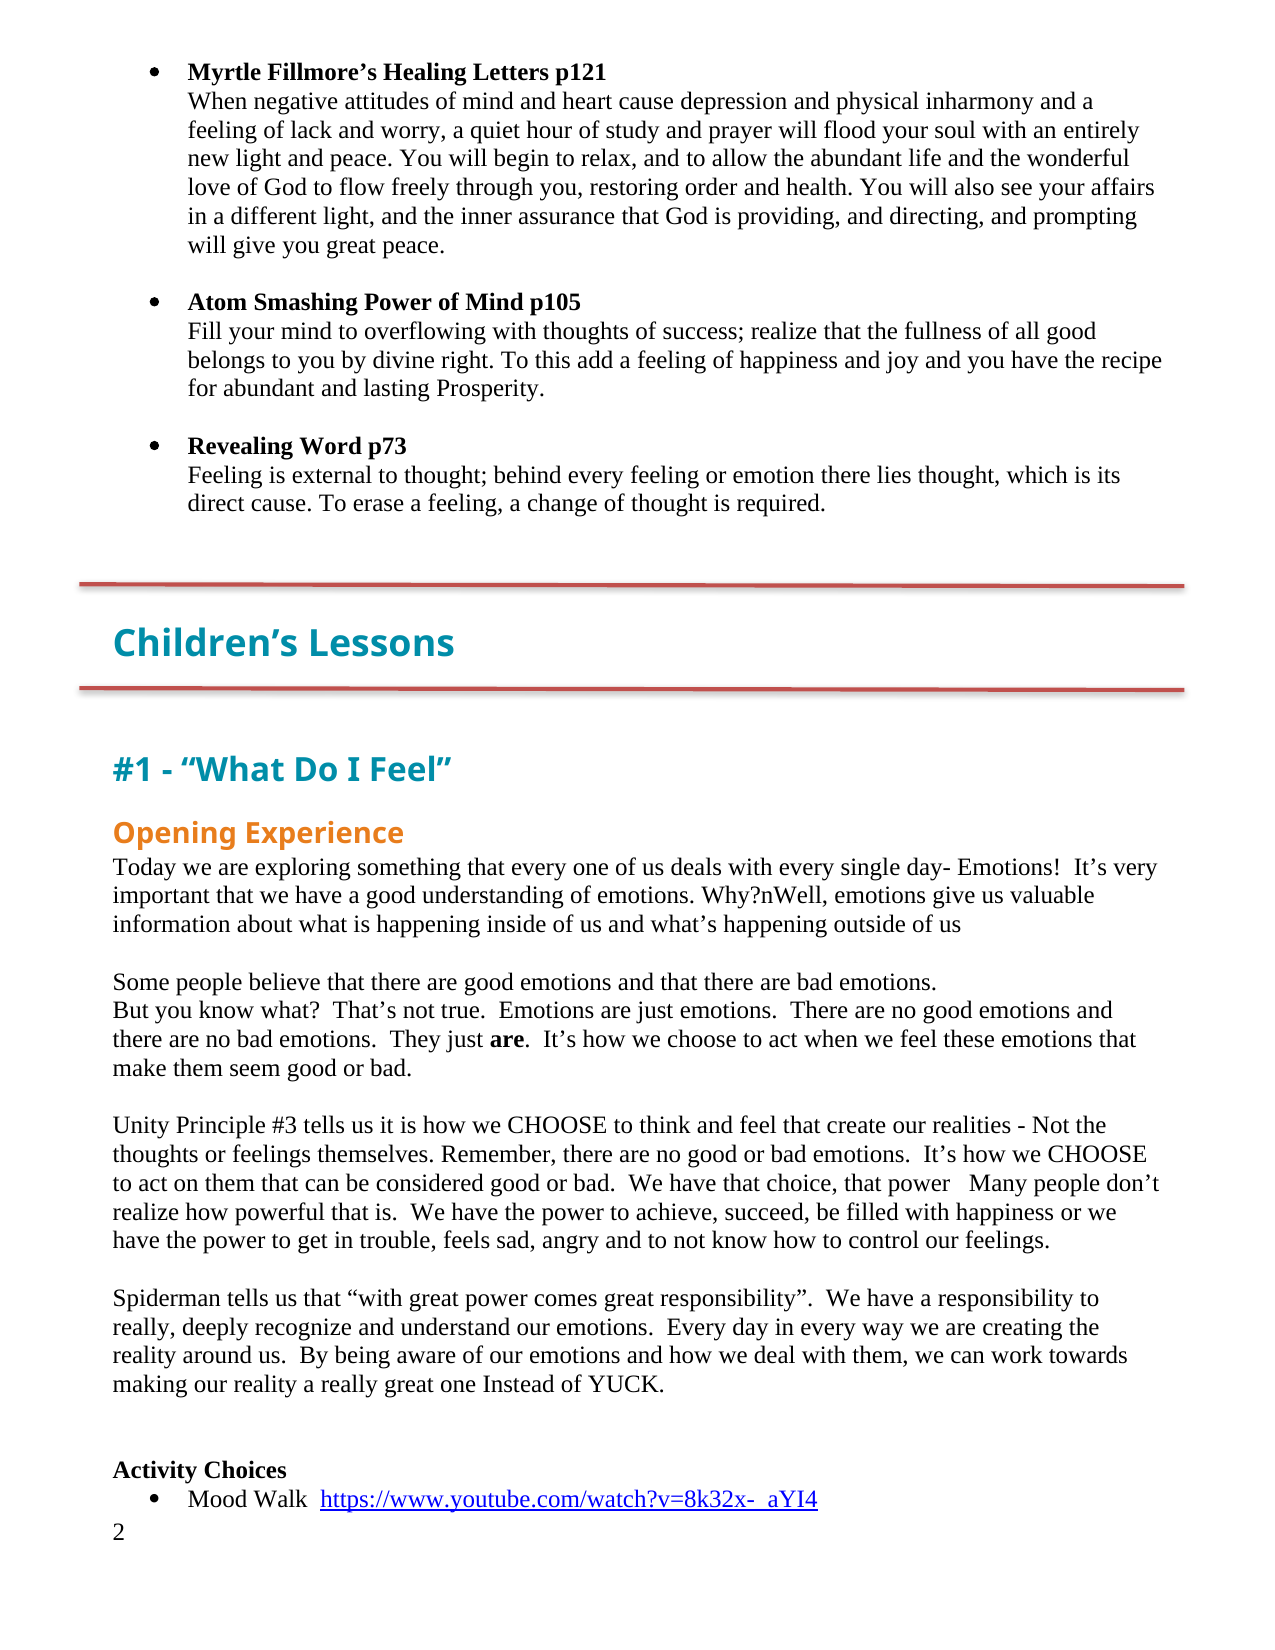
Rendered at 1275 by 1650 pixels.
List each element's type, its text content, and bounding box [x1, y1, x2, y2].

list Fill your mind to overflowing with thoughts of success; realize that the fullness of all good belongs to you by divine right. To this add a feeling of happiness and joy and you have the recipe for abundant and lasting Prosperity. [187, 316, 1162, 402]
text But you know what? That’s not true. Emotions are just emotions. There are no good emotions and there are no bad emotions. They just are. It’s how we choose to act when we feel these emotions that make them seem good or bad. [112, 995, 1162, 1082]
list Myrtle Fillmore’s Healing Letters p121 [150, 57, 1162, 86]
subtitle Children’s Lessons [112, 616, 1162, 667]
list When negative attitudes of mind and heart cause depression and physical inharmony and a feeling of lack and worry, a quiet hour of study and prayer will flood your soul with an entirely new light and peace. You will begin to relax, and to allow the abundant life and the wonderful love of God to flow freely through you, restoring order and health. You will also see your affairs in a different light, and the inner assurance that God is providing, and directing, and prompting will give you great peace. [187, 86, 1162, 258]
text Spiderman tells us that “with great power comes great responsibility”. We have a responsibility to really, deeply recognize and understand our emotions. Every day in every way we are creating the reality around us. By being aware of our emotions and how we deal with them, we can work towards making our reality a really great one Instead of YUCK. [112, 1283, 1162, 1398]
text Today we are exploring something that every one of us deals with every single day- Emotions! It’s very important that we have a good understanding of emotions. Why?nWell, emotions give us valuable information about what is happening inside of us and what’s happening outside of us [112, 852, 1162, 938]
text Unity Principle #3 tells us it is how we CHOOSE to think and feel that create our realities - Not the thoughts or feelings themselves. Remember, there are no good or bad emotions. It’s how we CHOOSE to act on them that can be considered good or bad. We have that choice, that power Many people don’t realize how powerful that is. We have the power to achieve, succeed, be filled with happiness or we have the power to get in trouble, feels sad, angry and to not know how to control our feelings. [112, 1110, 1162, 1254]
subtitle #1 - “What Do I Feel” [112, 746, 1162, 791]
list Atom Smashing Power of Mind p105 [150, 287, 1162, 316]
text Activity Choices [112, 1455, 1162, 1484]
list Feeling is external to thought; behind every feeling or emotion there lies thought, which is its direct cause. To erase a feeling, a change of thought is required. [187, 460, 1162, 517]
subtitle Opening Experience [112, 812, 1162, 852]
text Some people believe that there are good emotions and that there are bad emotions. [112, 967, 1162, 995]
list Mood Walk https://www.youtube.com/watch?v=8k32x-_aYI4 [150, 1484, 1162, 1513]
list Revealing Word p73 [150, 431, 1162, 460]
